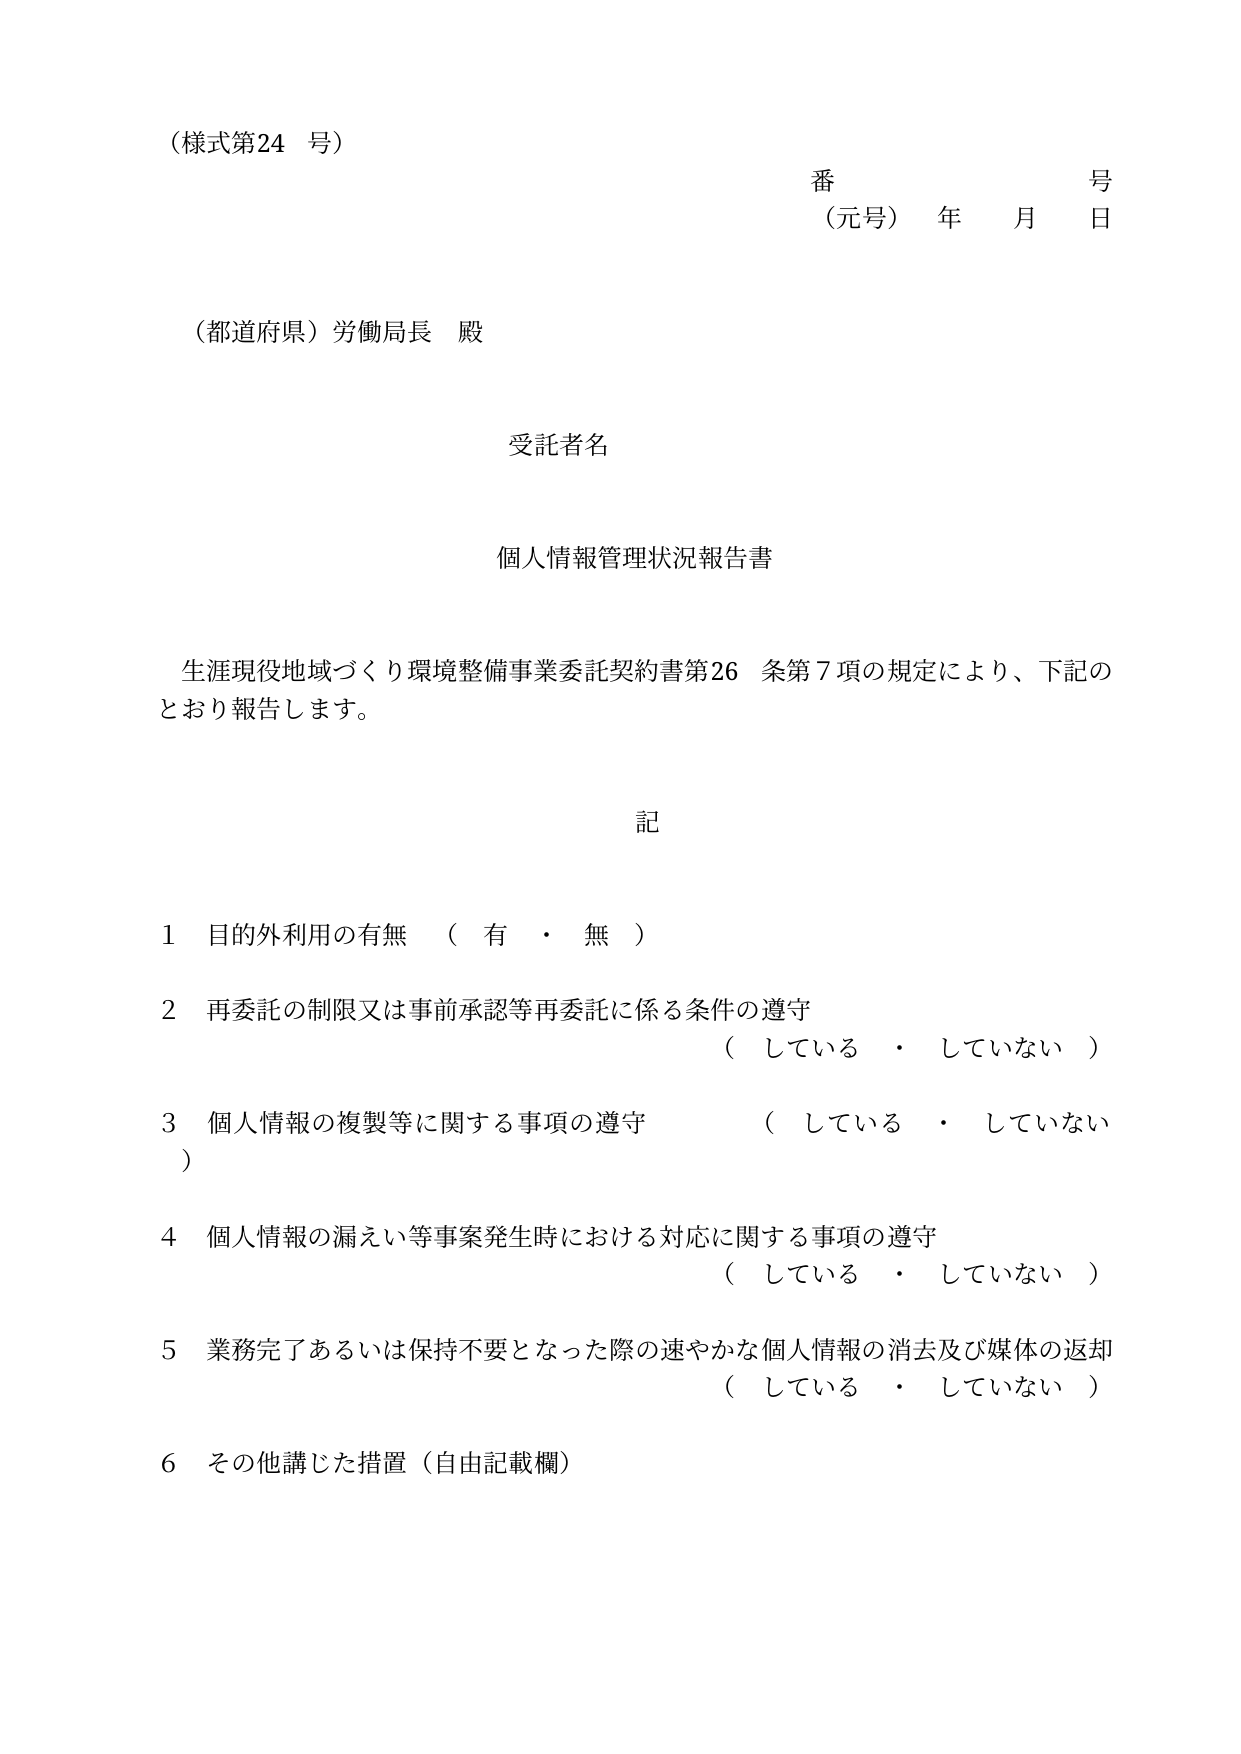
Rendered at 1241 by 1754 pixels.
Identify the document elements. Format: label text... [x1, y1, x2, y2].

text ３ 個人情報の複製等に関する事項の遵守 （ している ・ していない ） [156, 1103, 1114, 1179]
text （ している ・ していない ） [156, 1254, 1114, 1292]
text ６ その他講じた措置（自由記載欄） [156, 1443, 1114, 1480]
text 生涯現役地域づくり環境整備事業委託契約書第26条第７項の規定により、下記のとおり報告します。 [156, 651, 1114, 726]
text 番 号 [156, 161, 1114, 198]
text （ している ・ していない ） [156, 1367, 1114, 1405]
text （ している ・ していない ） [156, 1028, 1114, 1066]
text １ 目的外利用の有無 （ 有 ・ 無 ） [156, 915, 1114, 952]
text （様式第24号） [156, 123, 1114, 161]
text 記 [181, 802, 1114, 839]
text 受託者名 [156, 424, 1114, 462]
text 個人情報管理状況報告書 [156, 538, 1114, 575]
text ４ 個人情報の漏えい等事案発生時における対応に関する事項の遵守 [156, 1216, 1114, 1254]
text （都道府県）労働局長 殿 [156, 311, 1114, 349]
text ２ 再委託の制限又は事前承認等再委託に係る条件の遵守 [156, 990, 1114, 1028]
text （元号） 年 月 日 [156, 198, 1114, 236]
text ５ 業務完了あるいは保持不要となった際の速やかな個人情報の消去及び媒体の返却 [156, 1329, 1114, 1367]
